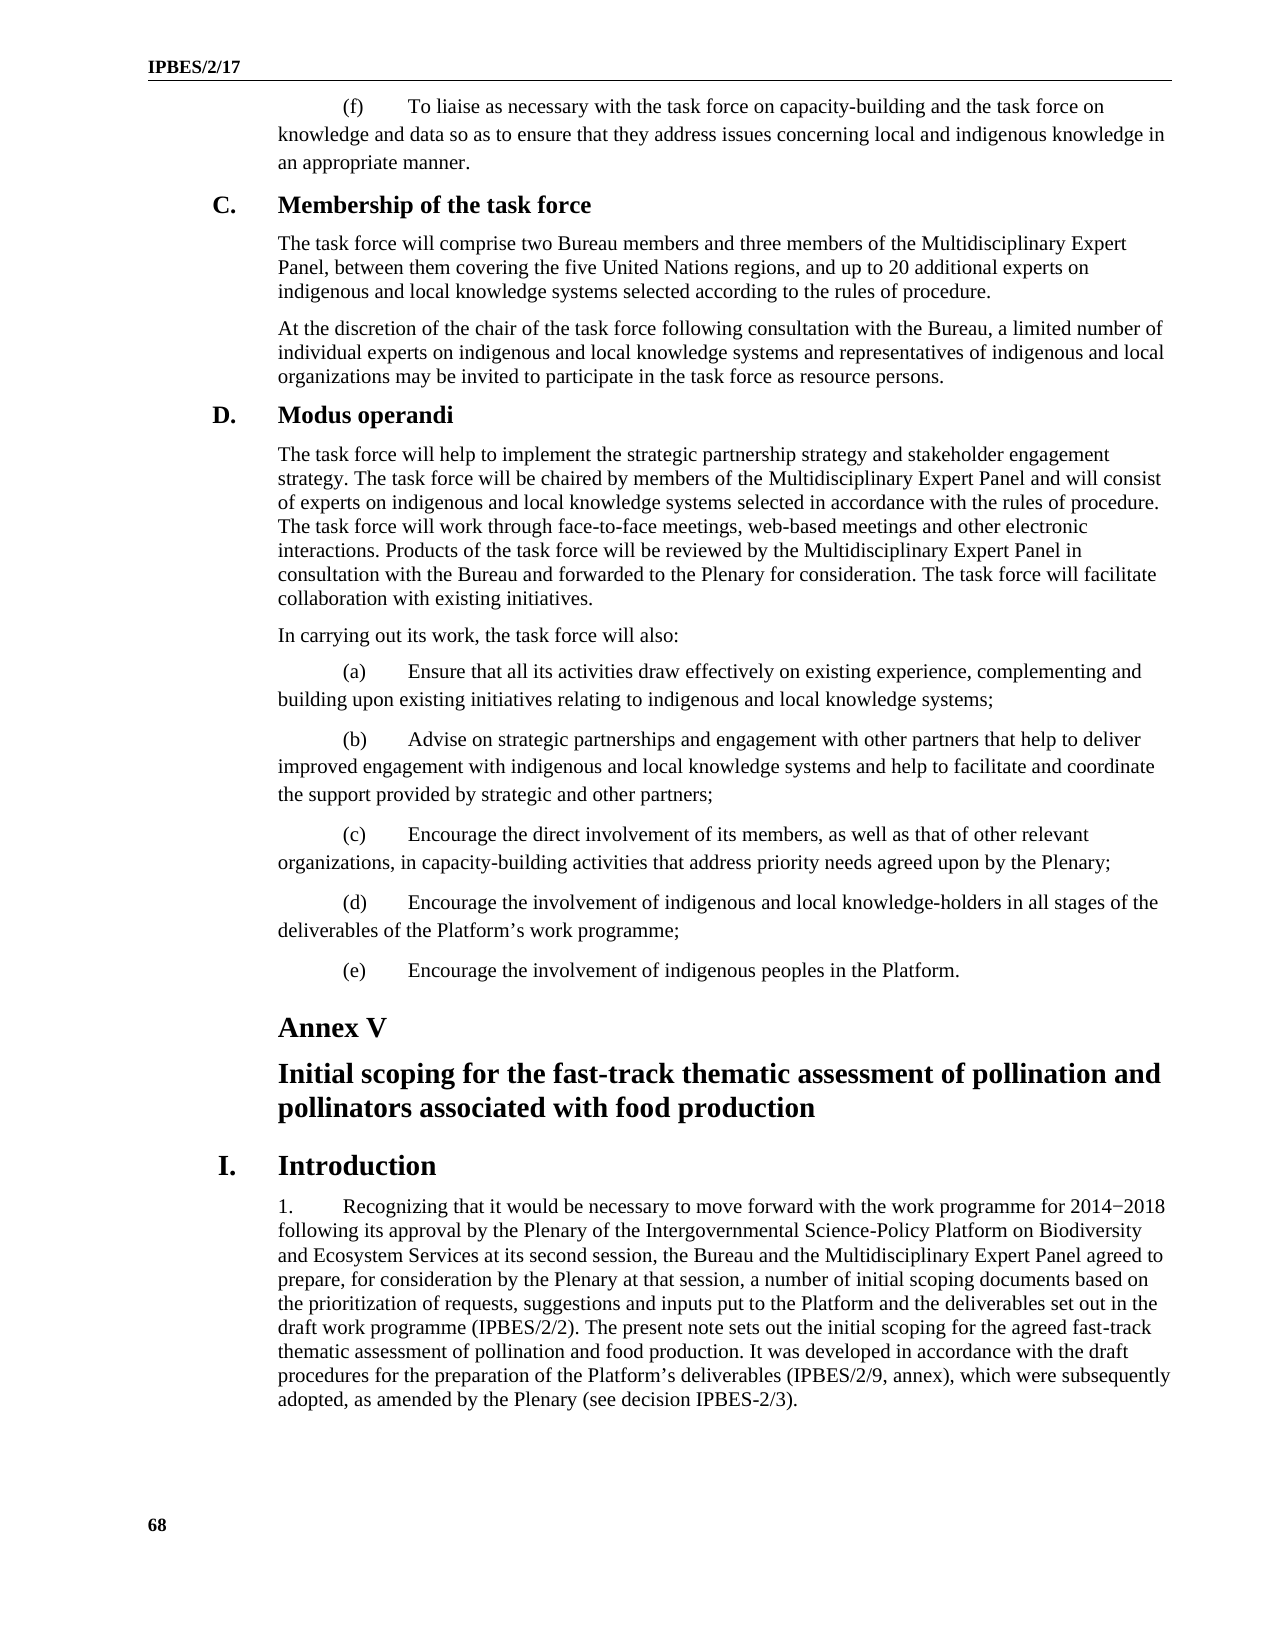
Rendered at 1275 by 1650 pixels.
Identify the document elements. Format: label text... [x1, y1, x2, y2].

text I. Introduction [148, 1148, 1142, 1182]
list Encourage the involvement of indigenous and local knowledge-holders in all stages of the deliverables of the Platform’s work programme; [278, 890, 1172, 942]
text D. Modus operandi [148, 400, 1142, 429]
text Annex V [148, 1010, 1172, 1044]
list To liaise as necessary with the task force on capacity-building and the task force on knowledge and data so as to ensure that they address issues concerning local and indigenous knowledge in an appropriate manner. [278, 94, 1172, 174]
title Initial scoping for the fast-track thematic assessment of pollination and pollinators associated with food production [278, 1056, 1172, 1123]
list Advise on strategic partnerships and engagement with other partners that help to deliver improved engagement with indigenous and local knowledge systems and help to facilitate and coordinate the support provided by strategic and other partners; [278, 727, 1172, 806]
text In carrying out its work, the task force will also: [278, 623, 1172, 647]
list Encourage the involvement of indigenous peoples in the Platform. [278, 958, 1172, 982]
text At the discretion of the chair of the task force following consultation with the Bureau, a limited number of individual experts on indigenous and local knowledge systems and representatives of indigenous and local organizations may be invited to participate in the task force as resource persons. [278, 316, 1172, 388]
text 1. Recognizing that it would be necessary to move forward with the work programme for 2014−2018 following its approval by the Plenary of the Intergovernmental Science-Policy Platform on Biodiversity and Ecosystem Services at its second session, the Bureau and the Multidisciplinary Expert Panel agreed to prepare, for consideration by the Plenary at that session, a number of initial scoping documents based on the prioritization of requests, suggestions and inputs put to the Platform and the deliverables set out in the draft work programme (IPBES/2/2). The present note sets out the initial scoping for the agreed fast-track thematic assessment of pollination and food production. It was developed in accordance with the draft procedures for the preparation of the Platform’s deliverables (IPBES/2/9, annex), which were subsequently adopted, as amended by the Plenary (see decision IPBES-2/3). [278, 1194, 1172, 1411]
list Encourage the direct involvement of its members, as well as that of other relevant organizations, in capacity-building activities that address priority needs agreed upon by the Plenary; [278, 822, 1172, 874]
text The task force will comprise two Bureau members and three members of the Multidisciplinary Expert Panel, between them covering the five United Nations regions, and up to 20 additional experts on indigenous and local knowledge systems selected according to the rules of procedure. [278, 231, 1172, 303]
text The task force will help to implement the strategic partnership strategy and stakeholder engagement strategy. The task force will be chaired by members of the Multidisciplinary Expert Panel and will consist of experts on indigenous and local knowledge systems selected in accordance with the rules of procedure. The task force will work through face-to-face meetings, web-based meetings and other electronic interactions. Products of the task force will be reviewed by the Multidisciplinary Expert Panel in consultation with the Bureau and forwarded to the Plenary for consideration. The task force will facilitate collaboration with existing initiatives. [278, 442, 1172, 610]
text C. Membership of the task force [148, 190, 1142, 218]
list Ensure that all its activities draw effectively on existing experience, complementing and building upon existing initiatives relating to indigenous and local knowledge systems; [278, 659, 1172, 711]
